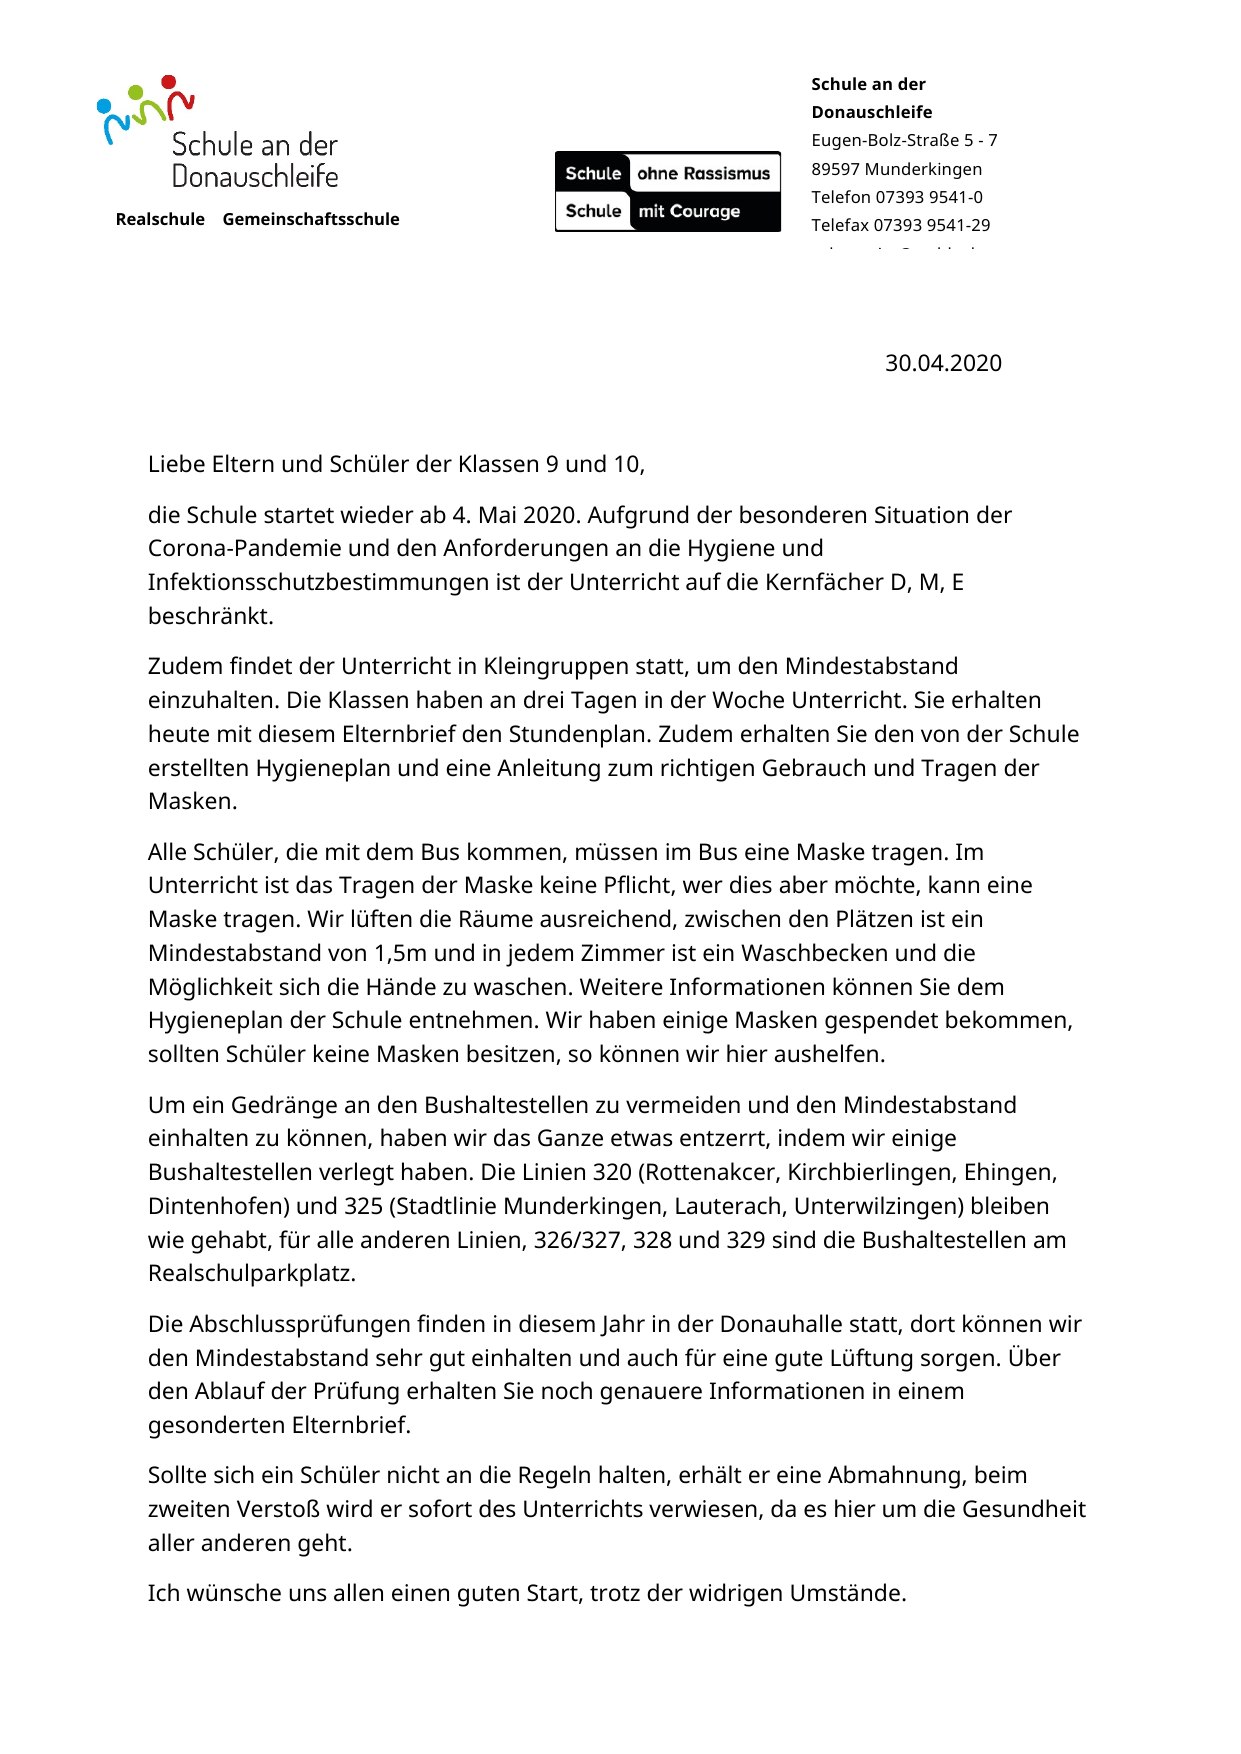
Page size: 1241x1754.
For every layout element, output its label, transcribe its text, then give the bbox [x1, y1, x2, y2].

text Zudem findet der Unterricht in Kleingruppen statt, um den Mindestabstand einzuhalten. Die Klassen haben an drei Tagen in der Woche Unterricht. Sie erhalten heute mit diesem Elternbrief den Stundenplan. Zudem erhalten Sie den von der Schule erstellten Hygieneplan und eine Anleitung zum richtigen Gebrauch und Tragen der Masken. [148, 650, 1093, 817]
text Die Abschlussprüfungen finden in diesem Jahr in der Donauhalle statt, dort können wir den Mindestabstand sehr gut einhalten und auch für eine gute Lüftung sorgen. Über den Ablauf der Prüfung erhalten Sie noch genauere Informationen in einem gesonderten Elternbrief. [148, 1308, 1093, 1440]
text Liebe Eltern und Schüler der Klassen 9 und 10, [148, 448, 1093, 479]
text Alle Schüler, die mit dem Bus kommen, müssen im Bus eine Maske tragen. Im Unterricht ist das Tragen der Maske keine Pflicht, wer dies aber möchte, kann eine Maske tragen. Wir lüften die Räume ausreichend, zwischen den Plätzen ist ein Mindestabstand von 1,5m und in jedem Zimmer ist ein Waschbecken und die Möglichkeit sich die Hände zu waschen. Weitere Informationen können Sie dem Hygieneplan der Schule entnehmen. Wir haben einige Masken gespendet bekommen, sollten Schüler keine Masken besitzen, so können wir hier aushelfen. [148, 836, 1093, 1069]
picture [96, 75, 338, 187]
text Um ein Gedränge an den Bushaltestellen zu vermeiden und den Mindestabstand einhalten zu können, haben wir das Ganze etwas entzerrt, indem wir einige Bushaltestellen verlegt haben. Die Linien 320 (Rottenakcer, Kirchbierlingen, Ehingen, Dintenhofen) und 325 (Stadtlinie Munderkingen, Lauterach, Unterwilzingen) bleiben wie gehabt, für alle anderen Linien, 326/327, 328 und 329 sind die Bushaltestellen am Realschulparkplatz. [148, 1089, 1093, 1289]
text Ich wünsche uns allen einen guten Start, trotz der widrigen Umstände. [148, 1577, 1093, 1609]
picture [552, 148, 781, 243]
text Sollte sich ein Schüler nicht an die Regeln halten, erhält er eine Abmahnung, beim zweiten Verstoß wird er sofort des Unterrichts verwiesen, da es hier um die Gesundheit aller anderen geht. [148, 1459, 1093, 1558]
text 30.04.2020 [148, 347, 1093, 379]
text die Schule startet wieder ab 4. Mai 2020. Aufgrund der besonderen Situation der Corona-Pandemie und den Anforderungen an die Hygiene und Infektionsschutzbestimmungen ist der Unterricht auf die Kernfächer D, M, E beschränkt. [148, 499, 1093, 631]
